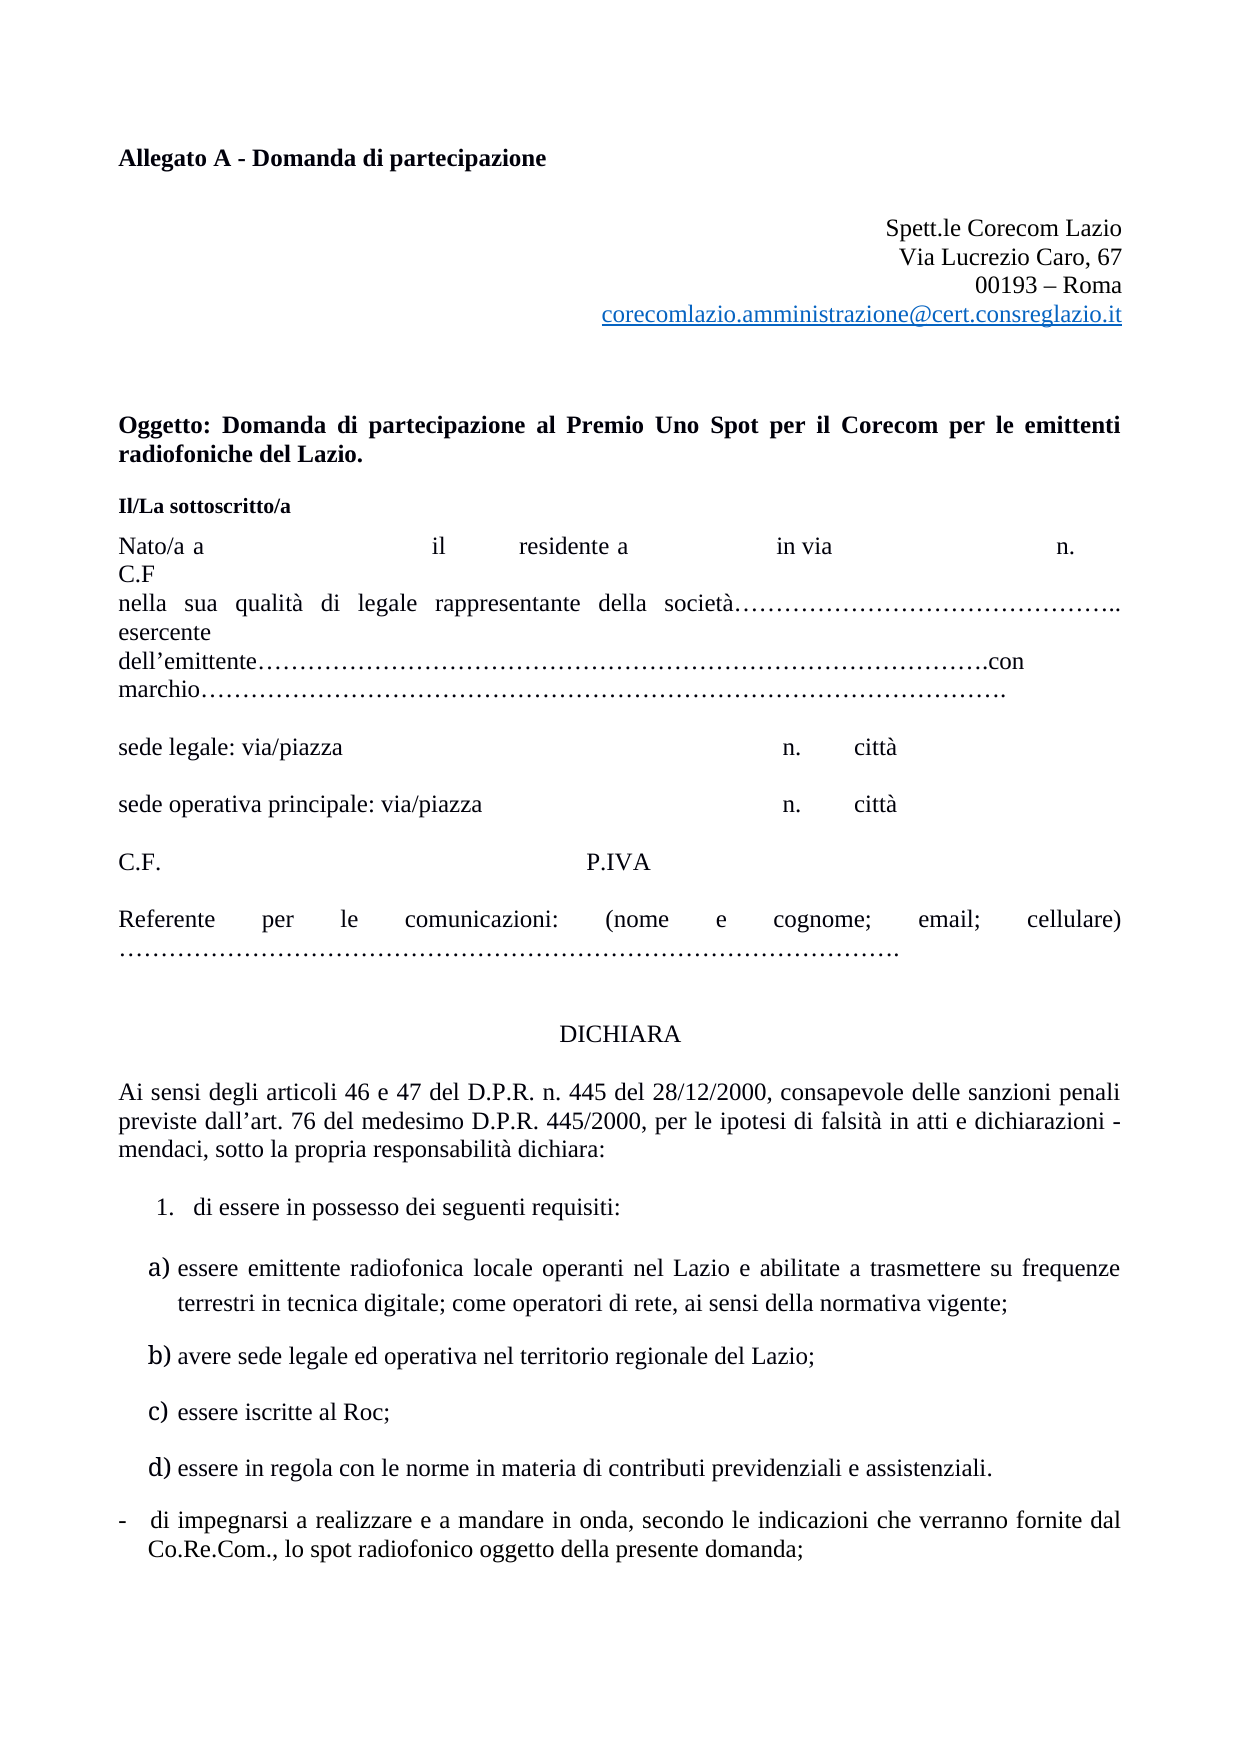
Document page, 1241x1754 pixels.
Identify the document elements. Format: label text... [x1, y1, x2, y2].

subtitle Oggetto: Domanda di partecipazione al Premio Uno Spot per il Corecom per le emittenti radiofoniche del Lazio. [118, 411, 1122, 468]
text DICHIARA [118, 1019, 1122, 1048]
text - di impegnarsi a realizzare e a mandare in onda, secondo le indicazioni che verranno fornite dal Co.Re.Com., lo spot radiofonico oggetto della presente domanda; [118, 1505, 1122, 1563]
subtitle Il/La sottoscritto/a [118, 493, 1122, 518]
subtitle Allegato A - Domanda di partecipazione [118, 143, 1122, 172]
text corecomlazio.amministrazione@cert.consreglazio.it [118, 299, 1122, 328]
list avere sede legale ed operativa nel territorio regionale del Lazio; [148, 1338, 1122, 1372]
text Via Lucrezio Caro, 67 [118, 242, 1122, 271]
list essere emittente radiofonica locale operanti nel Lazio e abilitate a trasmettere su frequenze terrestri in tecnica digitale; come operatori di rete, ai sensi della normativa vigente; [148, 1249, 1122, 1317]
text 00193 – Roma [118, 271, 1122, 299]
list di essere in possesso dei seguenti requisiti: [156, 1192, 1122, 1221]
text sede legale: via/piazza n. città [118, 732, 1122, 761]
text C.F [118, 559, 1122, 588]
list essere in regola con le norme in materia di contributi previdenziali e assistenziali. [148, 1449, 1122, 1483]
text Referente per le comunicazioni: (nome e cognome; email; cellulare)…………………………………………………………………………………. [118, 904, 1122, 962]
text C.F. P.IVA [118, 847, 1122, 876]
text nella sua qualità di legale rappresentante della società……………………………………….. esercente dell’emittente…………………………………………………………………………….con marchio……………………………………………………………………………………. [118, 588, 1122, 703]
text Nato/a a il residente a in via n. [118, 531, 1122, 559]
text Spett.le Corecom Lazio [118, 213, 1122, 242]
list essere iscritte al Roc; [148, 1393, 1122, 1427]
text Ai sensi degli articoli 46 e 47 del D.P.R. n. 445 del 28/12/2000, consapevole delle sanzioni penali previste dall’art. 76 del medesimo D.P.R. 445/2000, per le ipotesi di falsità in atti e dichiarazioni - mendaci, sotto la propria responsabilità dichiara: [118, 1077, 1122, 1163]
text sede operativa principale: via/piazza n. città [118, 789, 1122, 818]
